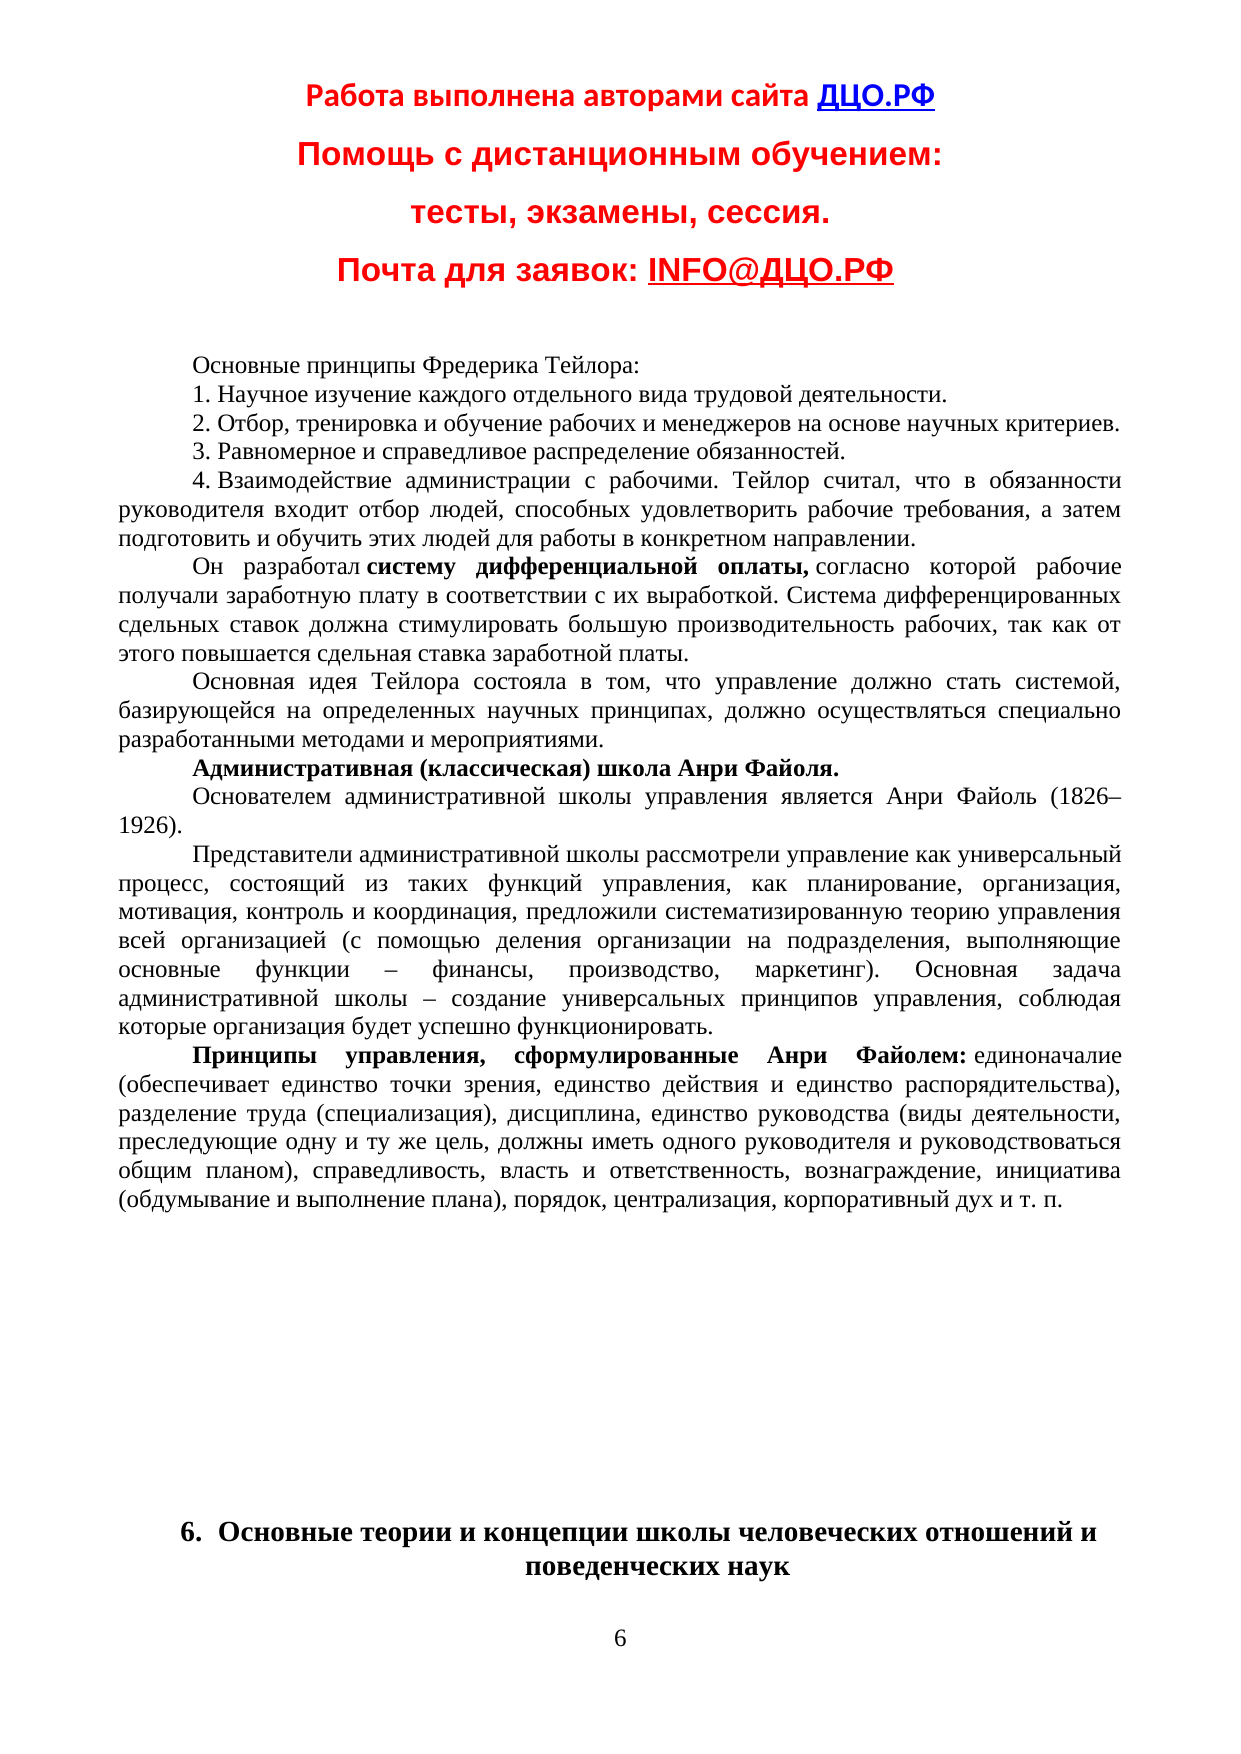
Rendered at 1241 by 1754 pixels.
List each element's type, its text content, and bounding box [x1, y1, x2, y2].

text Принципы управления, сформулированные Анри Файолем: единоначалие (обеспечивает единство точки зрения, единство действия и единство распорядительства), разделение труда (специализация), дисциплина, единство руководства (виды деятельности, преследующие одну и ту же цель, должны иметь одного руководителя и руководствоваться общим планом), справедливость, власть и ответственность, вознаграждение, инициатива (обдумывание и выполнение плана), порядок, централизация, корпоративный дух и т. п. [118, 1040, 1122, 1213]
text Основные принципы Фредерика Тейлора: [118, 350, 1122, 379]
text 3. Равномерное и справедливое распределение обязанностей. [118, 436, 1122, 465]
text 1. Научное изучение каждого отдельного вида трудовой деятельности. [118, 379, 1122, 408]
text Административная (классическая) школа Анри Файоля. [118, 753, 1122, 781]
text Представители административной школы рассмотрели управление как универсальный процесс, состоящий из таких функций управления, как планирование, организация, мотивация, контроль и координация, предложили систематизированную теорию управления всей организацией (с помощью деления организации на подразделения, выполняющие основные функции – финансы, производство, маркетинг). Основная задача административной школы – создание универсальных принципов управления, соблюдая которые организация будет успешно функционировать. [118, 839, 1122, 1040]
text Основателем административной школы управления является Анри Файоль (1826–1926). [118, 781, 1122, 839]
text Он разработал систему дифференциальной оплаты, согласно которой рабочие получали заработную плату в соответствии с их выработкой. Система дифференцированных сдельных ставок должна стимулировать большую производительность рабочих, так как от этого повышается сдельная ставка заработной платы. [118, 551, 1122, 666]
list Основные теории и концепции школы человеческих отношений и поведенческих наук [156, 1514, 1122, 1582]
text 2. Отбор, тренировка и обучение рабочих и менеджеров на основе научных критериев. [118, 408, 1122, 436]
text Основная идея Тейлора состояла в том, что управление должно стать системой, базирующейся на определенных научных принципах, должно осуществляться специально разработанными методами и мероприятиями. [118, 666, 1122, 753]
text 4. Взаимодействие администрации с рабочими. Тейлор считал, что в обязанности руководителя входит отбор людей, способных удовлетворить рабочие требования, а затем подготовить и обучить этих людей для работы в конкретном направлении. [118, 465, 1122, 551]
